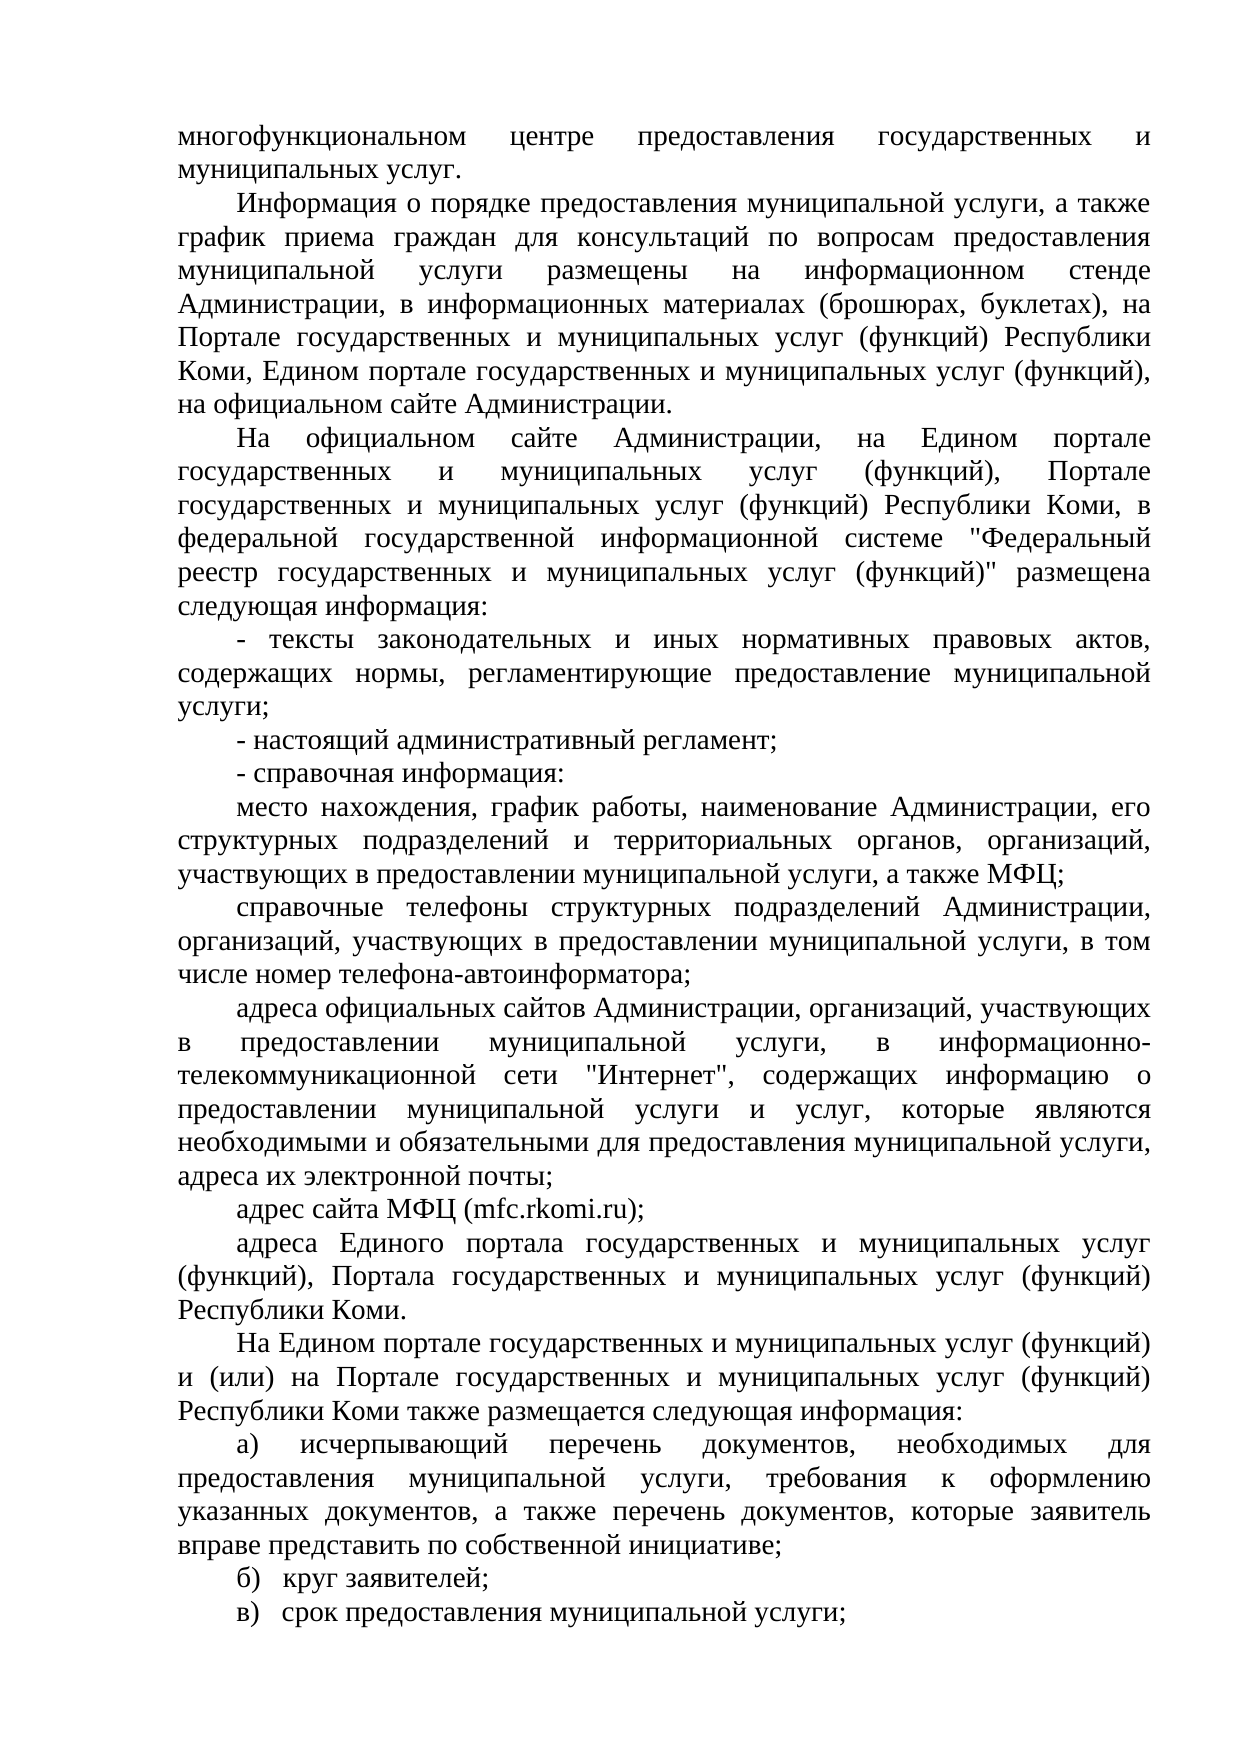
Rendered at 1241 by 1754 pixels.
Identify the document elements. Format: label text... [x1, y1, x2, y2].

text адреса Единого портала государственных и муниципальных услуг (функций), Портала государственных и муниципальных услуг (функций) Республики Коми. [177, 1225, 1152, 1326]
text адрес сайта МФЦ (mfc.rkomi.ru); [177, 1191, 1152, 1225]
text справочные телефоны структурных подразделений Администрации, организаций, участвующих в предоставлении муниципальной услуги, в том числе номер телефона-автоинформатора; [177, 889, 1152, 990]
text б) круг заявителей; [177, 1560, 1152, 1594]
text Информация о порядке предоставления муниципальной услуги, а также график приема граждан для консультаций по вопросам предоставления муниципальной услуги размещены на информационном стенде Администрации, в информационных материалах (брошюрах, буклетах), на Портале государственных и муниципальных услуг (функций) Республики Коми, Едином портале государственных и муниципальных услуг (функций), на официальном сайте Администрации. [177, 185, 1152, 420]
text а) исчерпывающий перечень документов, необходимых для предоставления муниципальной услуги, требования к оформлению указанных документов, а также перечень документов, которые заявитель вправе представить по собственной инициативе; [177, 1426, 1152, 1560]
text На Едином портале государственных и муниципальных услуг (функций) и (или) на Портале государственных и муниципальных услуг (функций) Республики Коми также размещается следующая информация: [177, 1326, 1152, 1426]
text - тексты законодательных и иных нормативных правовых актов, содержащих нормы, регламентирующие предоставление муниципальной услуги; [177, 621, 1152, 722]
text - справочная информация: [177, 755, 1152, 789]
text - настоящий административный регламент; [177, 722, 1152, 755]
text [177, 118, 1152, 185]
text адреса официальных сайтов Администрации, организаций, участвующих в предоставлении муниципальной услуги, в информационно-телекоммуникационной сети "Интернет", содержащих информацию о предоставлении муниципальной услуги и услуг, которые являются необходимыми и обязательными для предоставления муниципальной услуги, адреса их электронной почты; [177, 990, 1152, 1191]
text в) срок предоставления муниципальной услуги; [177, 1594, 1152, 1627]
text На официальном сайте Администрации, на Едином портале государственных и муниципальных услуг (функций), Портале государственных и муниципальных услуг (функций) Республики Коми, в федеральной государственной информационной системе "Федеральный реестр государственных и муниципальных услуг (функций)" размещена следующая информация: [177, 420, 1152, 621]
text место нахождения, график работы, наименование Администрации, его структурных подразделений и территориальных органов, организаций, участвующих в предоставлении муниципальной услуги, а также МФЦ; [177, 789, 1152, 889]
